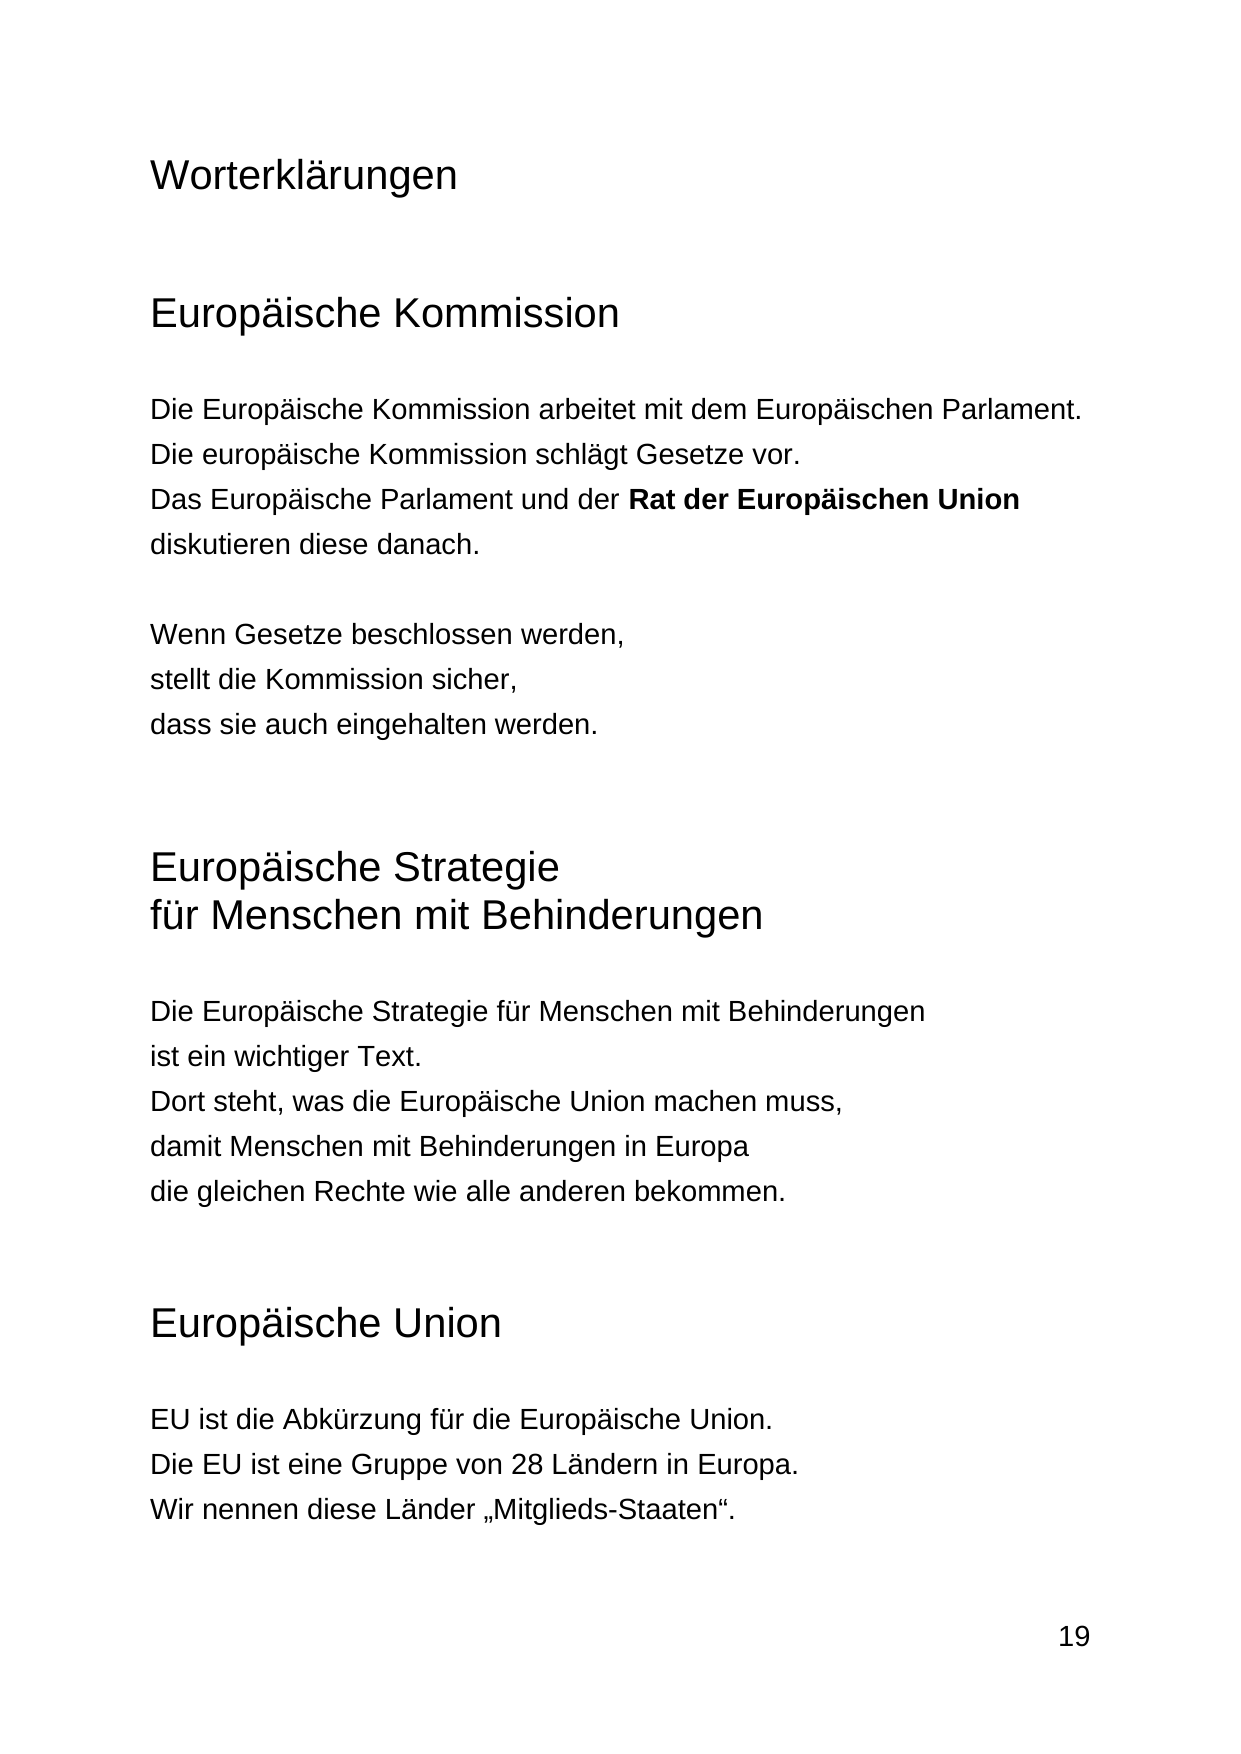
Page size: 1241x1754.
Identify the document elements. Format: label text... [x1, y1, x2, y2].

text EU ist die Abkürzung für die Europäische Union. [150, 1391, 1090, 1436]
text Die Europäische Kommission arbeitet mit dem Europäischen Parlament. [150, 381, 1090, 426]
text Europäische Strategie für Menschen mit Behinderungen [150, 842, 1090, 938]
text Die Europäische Strategie für Menschen mit Behinderungen ist ein wichtiger Text. [150, 983, 1090, 1073]
text Europäische Kommission [150, 288, 1090, 336]
text Wir nennen diese Länder „Mitglieds-Staaten“. [150, 1481, 1090, 1526]
text Dort steht, was die Europäische Union machen muss, damit Menschen mit Behinderungen in Europa die gleichen Rechte wie alle anderen bekommen. [150, 1073, 1090, 1208]
text Worterklärungen [150, 150, 1090, 198]
text Die EU ist eine Gruppe von 28 Ländern in Europa. [150, 1436, 1090, 1481]
text Wenn Gesetze beschlossen werden, stellt die Kommission sicher, dass sie auch eingehalten werden. [150, 606, 1090, 741]
text Europäische Union [150, 1298, 1090, 1346]
text Die europäische Kommission schlägt Gesetze vor. Das Europäische Parlament und der Rat der Europäischen Union diskutieren diese danach. [150, 426, 1090, 606]
